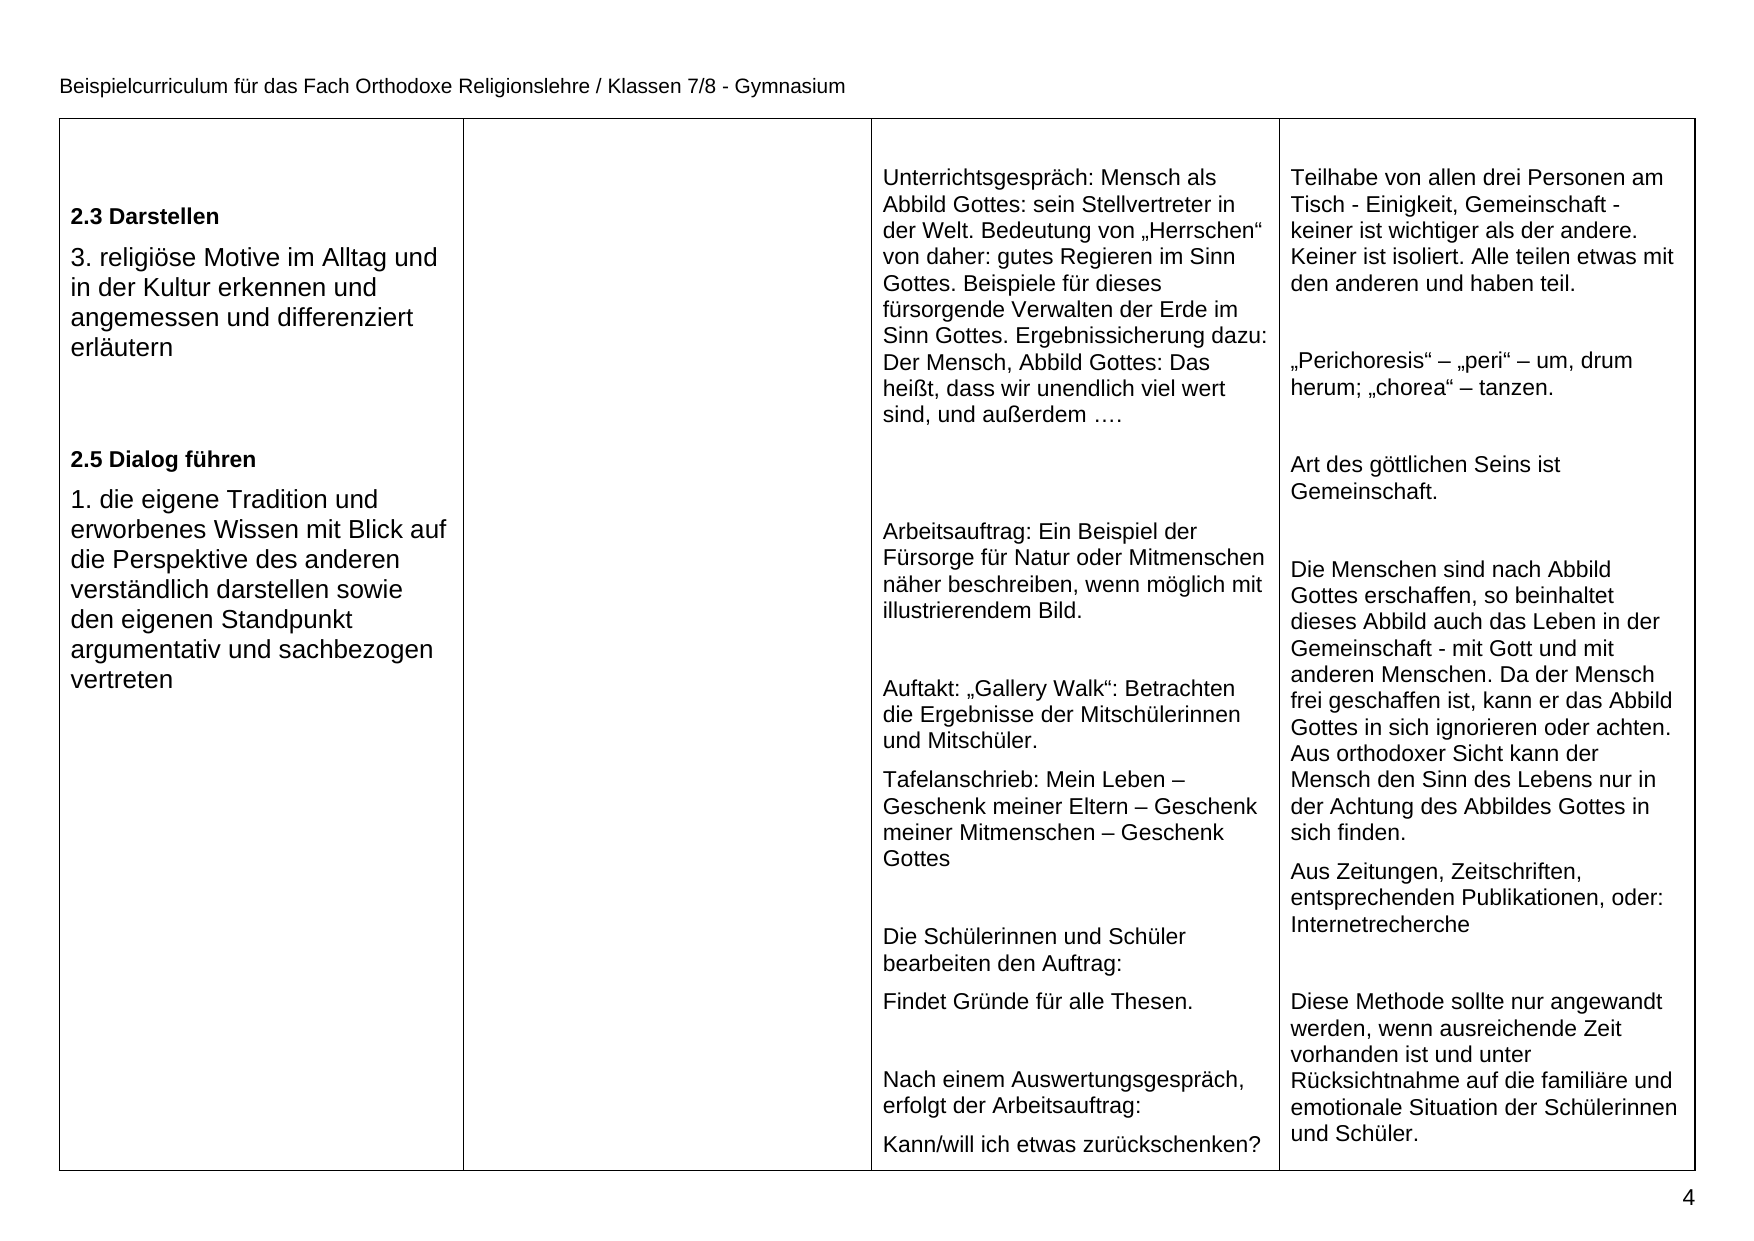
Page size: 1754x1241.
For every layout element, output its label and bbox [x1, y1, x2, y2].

table_cell [464, 119, 871, 1170]
table_cell [60, 119, 463, 1170]
